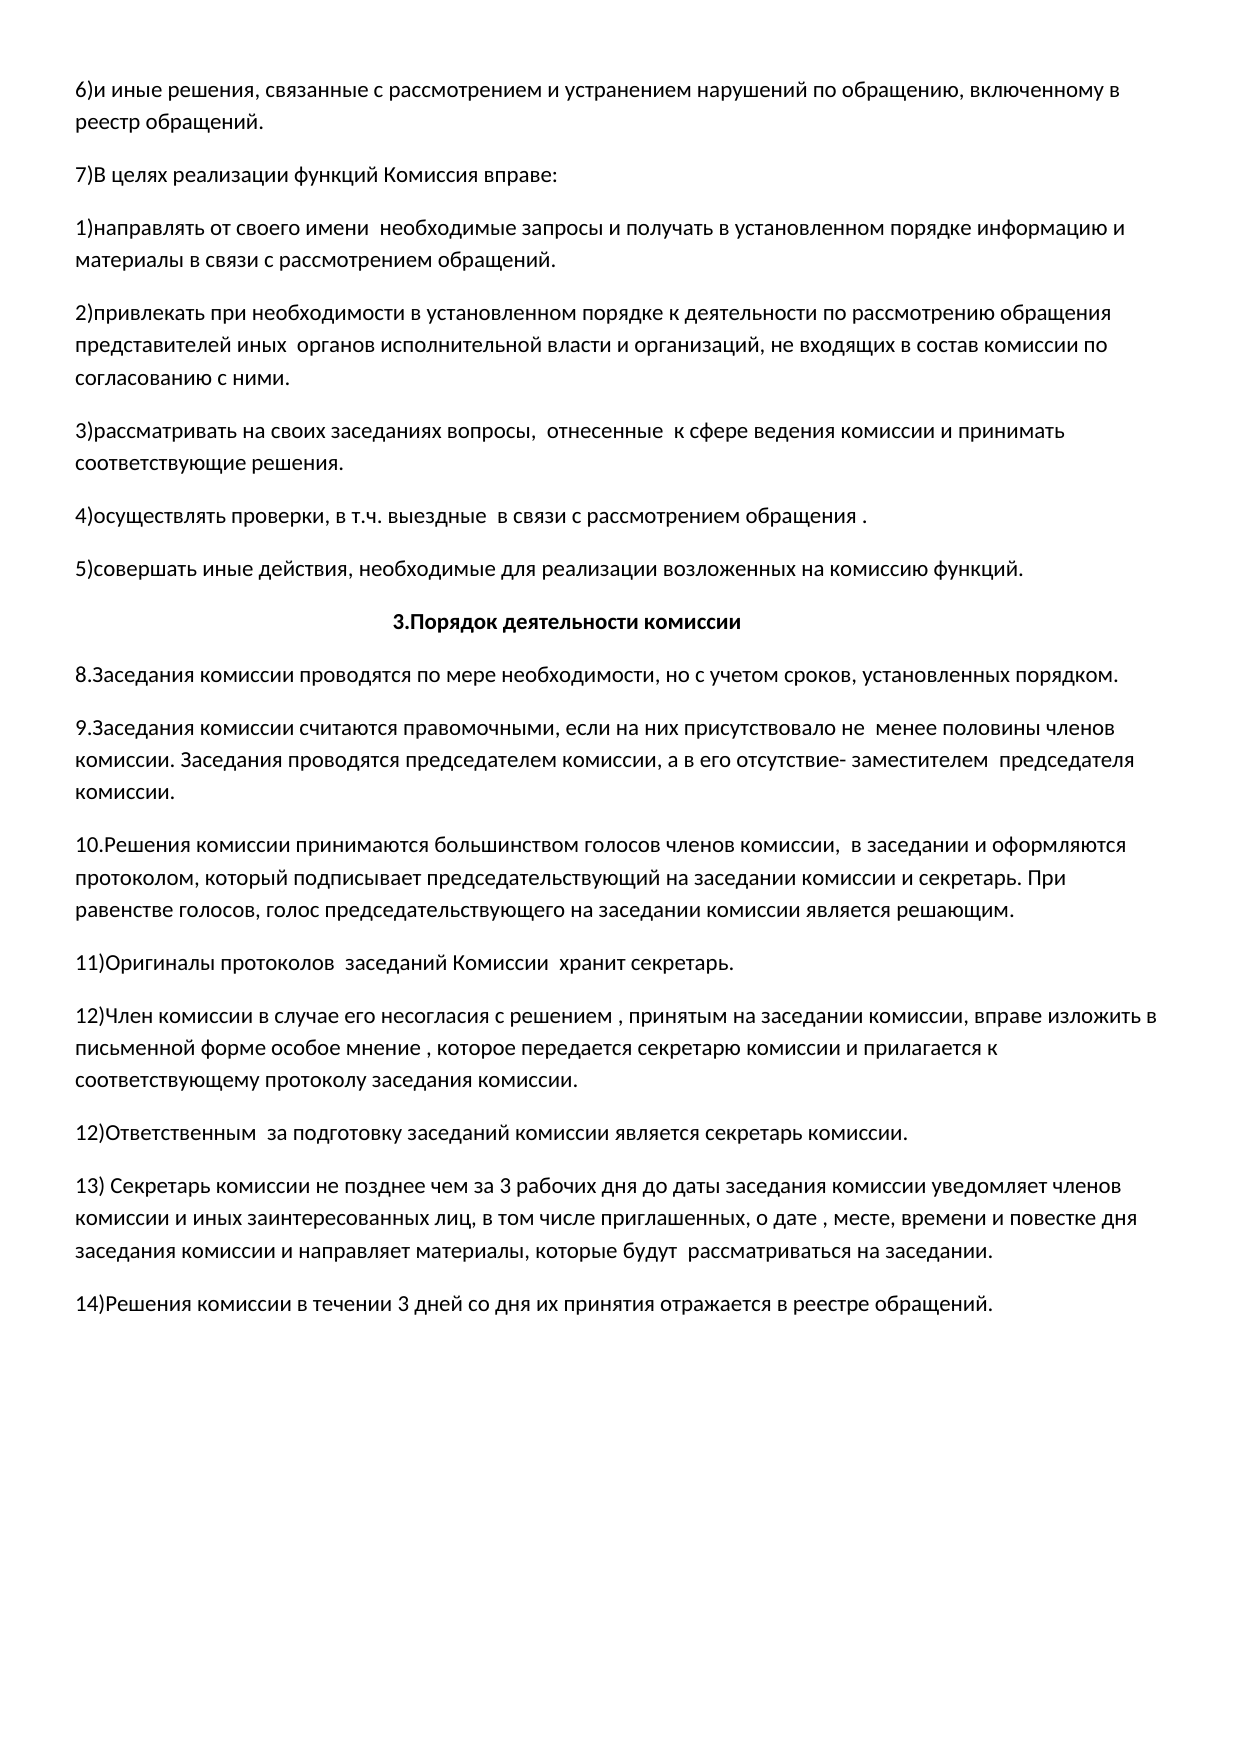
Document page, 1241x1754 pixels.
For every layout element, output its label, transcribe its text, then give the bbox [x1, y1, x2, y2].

text 11)Оригиналы протоколов заседаний Комиссии хранит секретарь. [75, 948, 1165, 976]
text 2)привлекать при необходимости в установленном порядке к деятельности по рассмотрению обращения представителей иных органов исполнительной власти и организаций, не входящих в состав комиссии по согласованию с ними. [75, 298, 1165, 391]
text 9.Заседания комиссии считаются правомочными, если на них присутствовало не менее половины членов комиссии. Заседания проводятся председателем комиссии, а в его отсутствие- заместителем председателя комиссии. [75, 713, 1165, 806]
text 3.Порядок деятельности комиссии [75, 607, 1165, 635]
text 8.Заседания комиссии проводятся по мере необходимости, но с учетом сроков, установленных порядком. [75, 660, 1165, 688]
text 12)Член комиссии в случае его несогласия с решением , принятым на заседании комиссии, вправе изложить в письменной форме особое мнение , которое передается секретарю комиссии и прилагается к соответствующему протоколу заседания комиссии. [75, 1001, 1165, 1093]
text 1)направлять от своего имени необходимые запросы и получать в установленном порядке информацию и материалы в связи с рассмотрением обращений. [75, 213, 1165, 273]
text 13) Секретарь комиссии не позднее чем за 3 рабочих дня до даты заседания комиссии уведомляет членов комиссии и иных заинтересованных лиц, в том числе приглашенных, о дате , месте, времени и повестке дня заседания комиссии и направляет материалы, которые будут рассматриваться на заседании. [75, 1171, 1165, 1264]
text 6)и иные решения, связанные с рассмотрением и устранением нарушений по обращению, включенному в реестр обращений. [75, 75, 1165, 135]
text 12)Ответственным за подготовку заседаний комиссии является секретарь комиссии. [75, 1118, 1165, 1146]
text 5)совершать иные действия, необходимые для реализации возложенных на комиссию функций. [75, 554, 1165, 582]
text 4)осуществлять проверки, в т.ч. выездные в связи с рассмотрением обращения . [75, 501, 1165, 529]
text 14)Решения комиссии в течении 3 дней со дня их принятия отражается в реестре обращений. [75, 1289, 1165, 1317]
text 3)рассматривать на своих заседаниях вопросы, отнесенные к сфере ведения комиссии и принимать соответствующие решения. [75, 416, 1165, 476]
text 10.Решения комиссии принимаются большинством голосов членов комиссии, в заседании и оформляются протоколом, который подписывает председательствующий на заседании комиссии и секретарь. При равенстве голосов, голос председательствующего на заседании комиссии является решающим. [75, 831, 1165, 923]
text 7)В целях реализации функций Комиссия вправе: [75, 160, 1165, 188]
